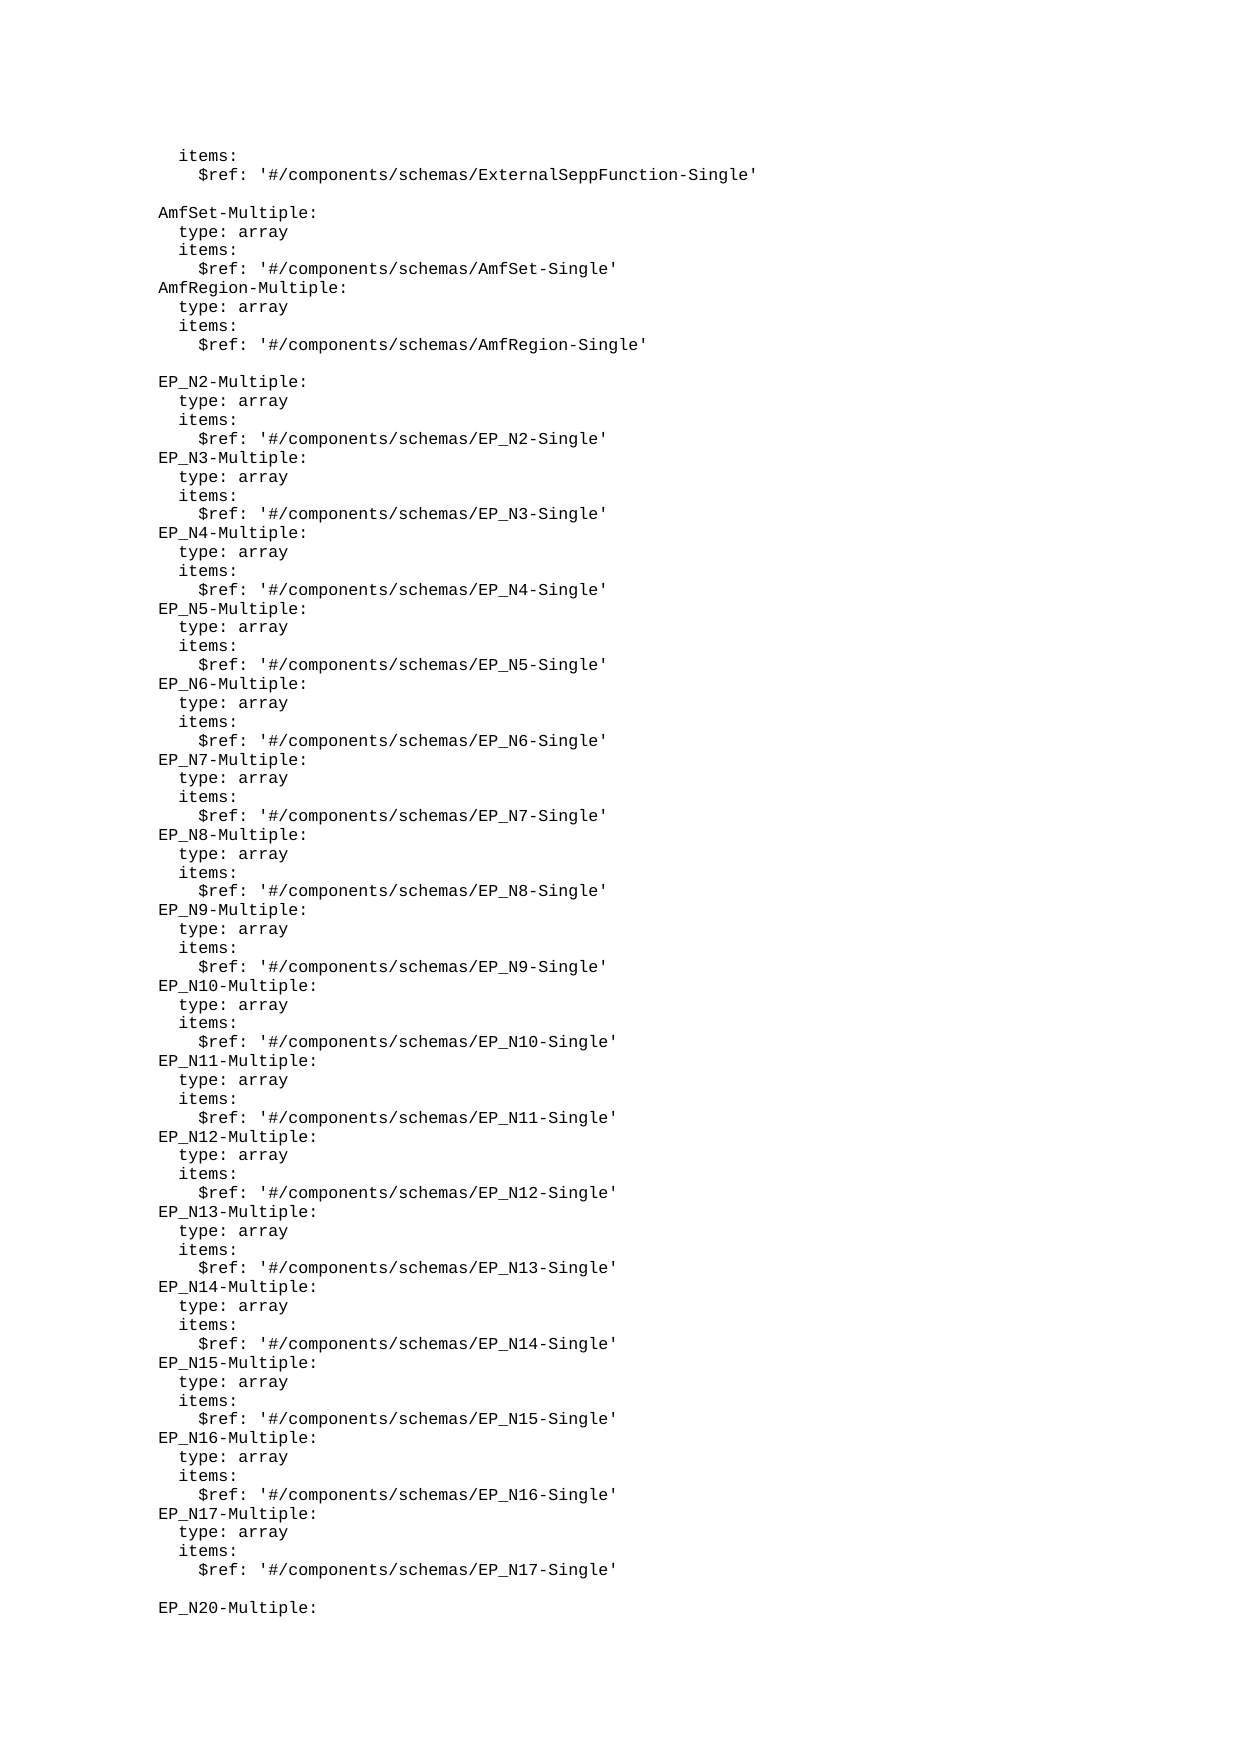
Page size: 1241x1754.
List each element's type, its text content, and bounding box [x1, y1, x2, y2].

text items: [118, 148, 1122, 167]
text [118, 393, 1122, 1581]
text EP_N2-Multiple: [118, 374, 1122, 393]
text $ref: '#/components/schemas/AmfSet-Single' [118, 261, 1122, 280]
text AmfRegion-Multiple: [118, 280, 1122, 298]
text items: [118, 317, 1122, 336]
text $ref: '#/components/schemas/ExternalSeppFunction-Single' [118, 167, 1122, 185]
text type: array [118, 223, 1122, 242]
text $ref: '#/components/schemas/AmfRegion-Single' [118, 336, 1122, 355]
text items: [118, 242, 1122, 261]
text AmfSet-Multiple: [118, 204, 1122, 223]
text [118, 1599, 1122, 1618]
text type: array [118, 298, 1122, 317]
